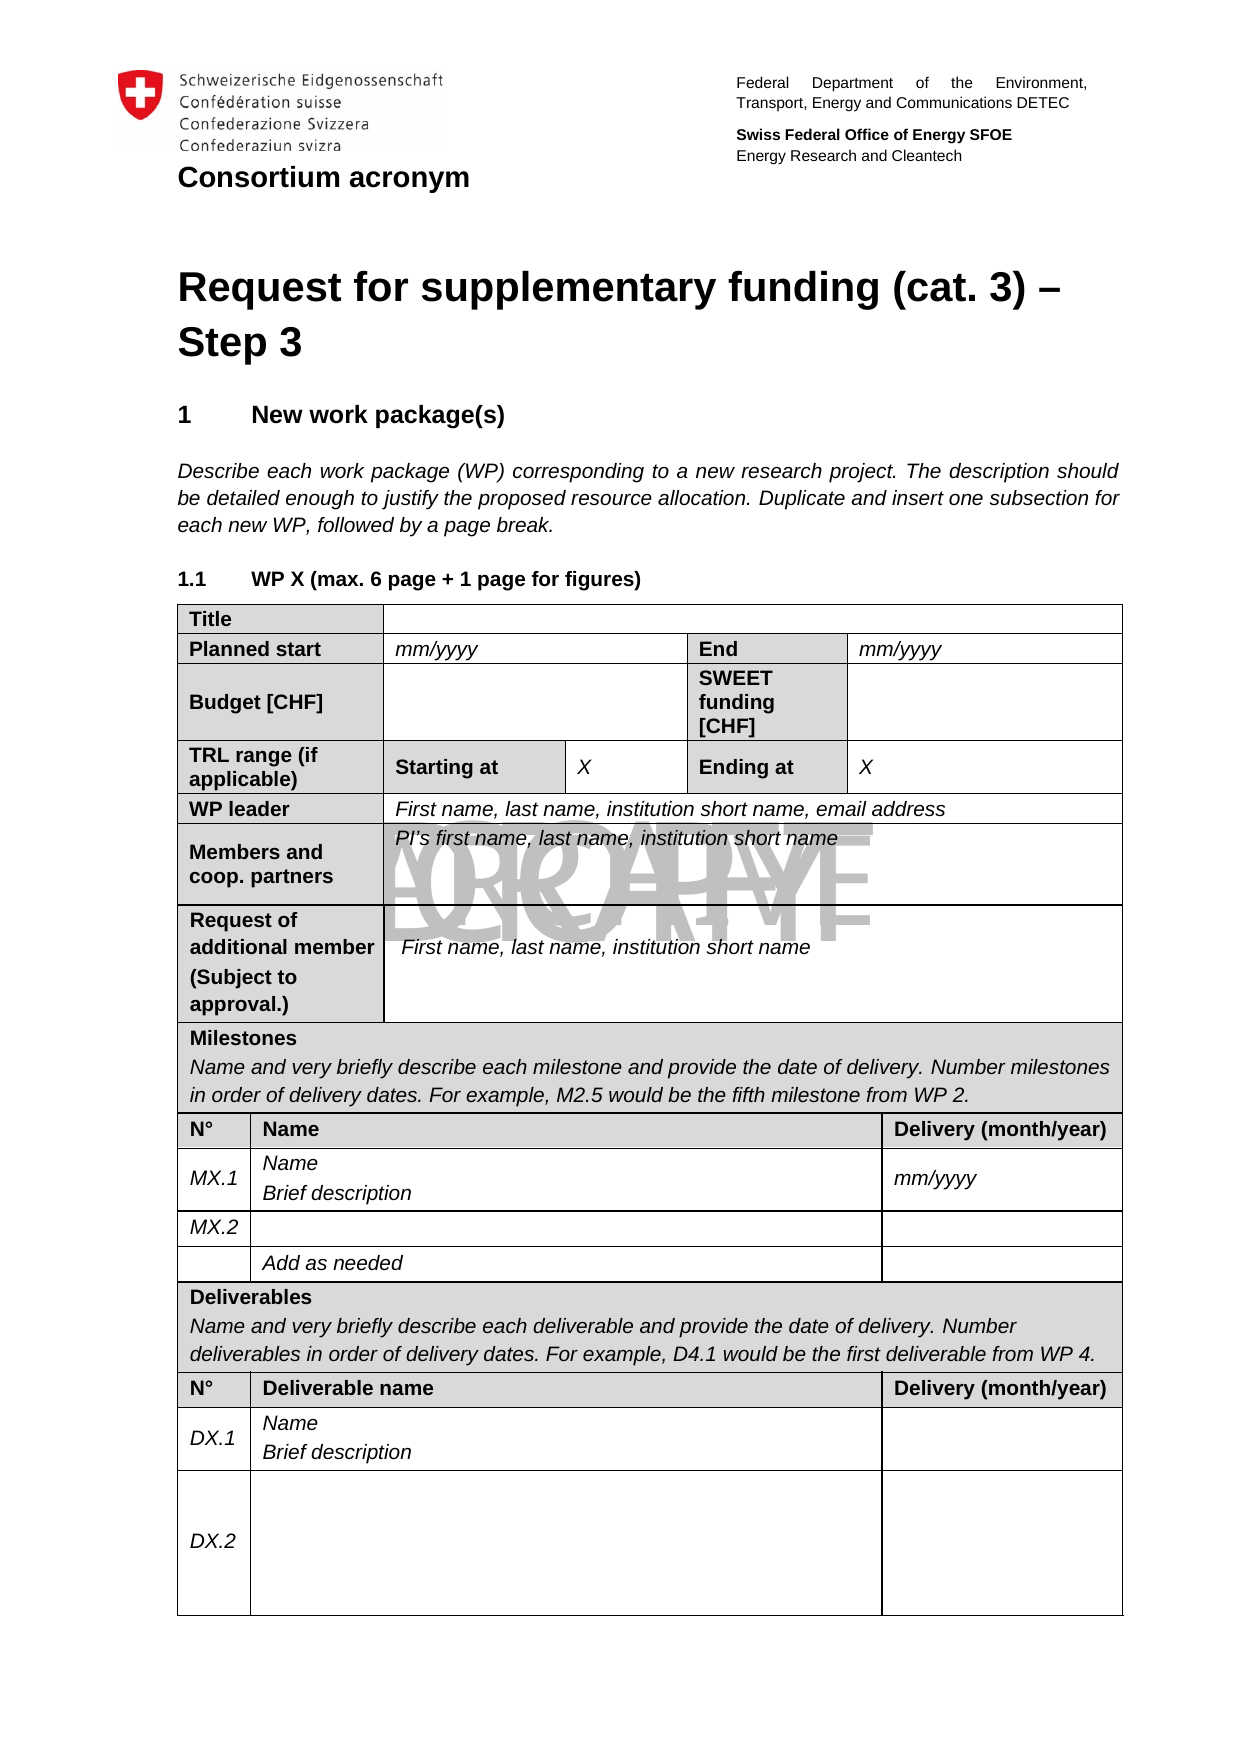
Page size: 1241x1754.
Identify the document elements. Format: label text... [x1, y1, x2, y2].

table_cell mm/yyyy [883, 1149, 1122, 1210]
table_cell N° [178, 1114, 250, 1147]
table_cell X [848, 741, 1122, 793]
table_cell DX.1 [178, 1408, 250, 1470]
table_cell Starting at [384, 741, 565, 793]
table_cell Request of additional member (Subject to approval.) [178, 906, 383, 1022]
table_cell [251, 1471, 881, 1615]
table_cell Milestones Name and very briefly describe each milestone and provide the date of delivery. Number milestones in order of delivery dates. For example, M2.5 would be the fifth milestone from WP 2. [178, 1023, 1122, 1112]
table_cell Planned start [178, 634, 383, 663]
table_cell [384, 664, 687, 740]
table_cell Deliverables Name and very briefly describe each deliverable and provide the date of delivery. Number deliverables in order of delivery dates. For example, D4.1 would be the first deliverable from WP 4. [178, 1283, 1122, 1371]
table_cell [251, 1212, 881, 1246]
table_cell MX.1 [178, 1149, 250, 1210]
table_cell [178, 1247, 250, 1281]
table_cell First name, last name, institution short name [385, 906, 1122, 1022]
table_cell MX.2 [178, 1212, 250, 1246]
table_cell [883, 1247, 1122, 1281]
table_header [384, 605, 1122, 633]
table_cell X [566, 741, 687, 793]
table_cell Ending at [688, 741, 847, 793]
table_cell Name [251, 1114, 881, 1147]
table_cell SWEET funding [CHF] [688, 664, 847, 740]
table_cell Add as needed [251, 1247, 881, 1281]
table_cell Deliverable name [251, 1373, 881, 1407]
table_cell Budget [CHF] [178, 664, 383, 740]
table_cell Delivery (month/year) [883, 1114, 1122, 1147]
table_cell TRL range (if applicable) [178, 741, 383, 793]
table_cell DX.2 [178, 1471, 250, 1615]
subtitle New work package(s) [177, 400, 1122, 429]
table_cell [848, 664, 1122, 740]
text Describe each work package (WP) corresponding to a new research project. The description should be detailed enough to justify the proposed resource allocation. Duplicate and insert one subsection for each new WP, followed by a page break. [177, 456, 1122, 537]
table_cell [883, 1212, 1122, 1246]
table_cell First name, last name, institution short name, email address [384, 794, 1122, 823]
table_cell N° [178, 1373, 250, 1407]
table_cell Delivery (month/year) [883, 1373, 1122, 1407]
table_cell Name Brief description [251, 1408, 881, 1470]
table_cell PI’s first name, last name, institution short name [384, 824, 1122, 904]
subtitle WP X (max. 6 page + 1 page for figures) [177, 564, 1122, 591]
table_cell [883, 1408, 1122, 1470]
table_header Title [178, 605, 383, 633]
table_cell mm/yyyy [848, 634, 1122, 663]
table_cell mm/yyyy [384, 634, 687, 663]
table_cell Name Brief description [251, 1149, 881, 1210]
table_cell WP leader [178, 794, 383, 823]
table_cell Members and coop. partners [178, 824, 383, 904]
table_cell End [688, 634, 847, 663]
text Consortium acronym Request for supplementary funding (cat. 3) – Step 3 [177, 160, 1122, 366]
picture [118, 70, 443, 151]
table_cell [883, 1471, 1122, 1615]
